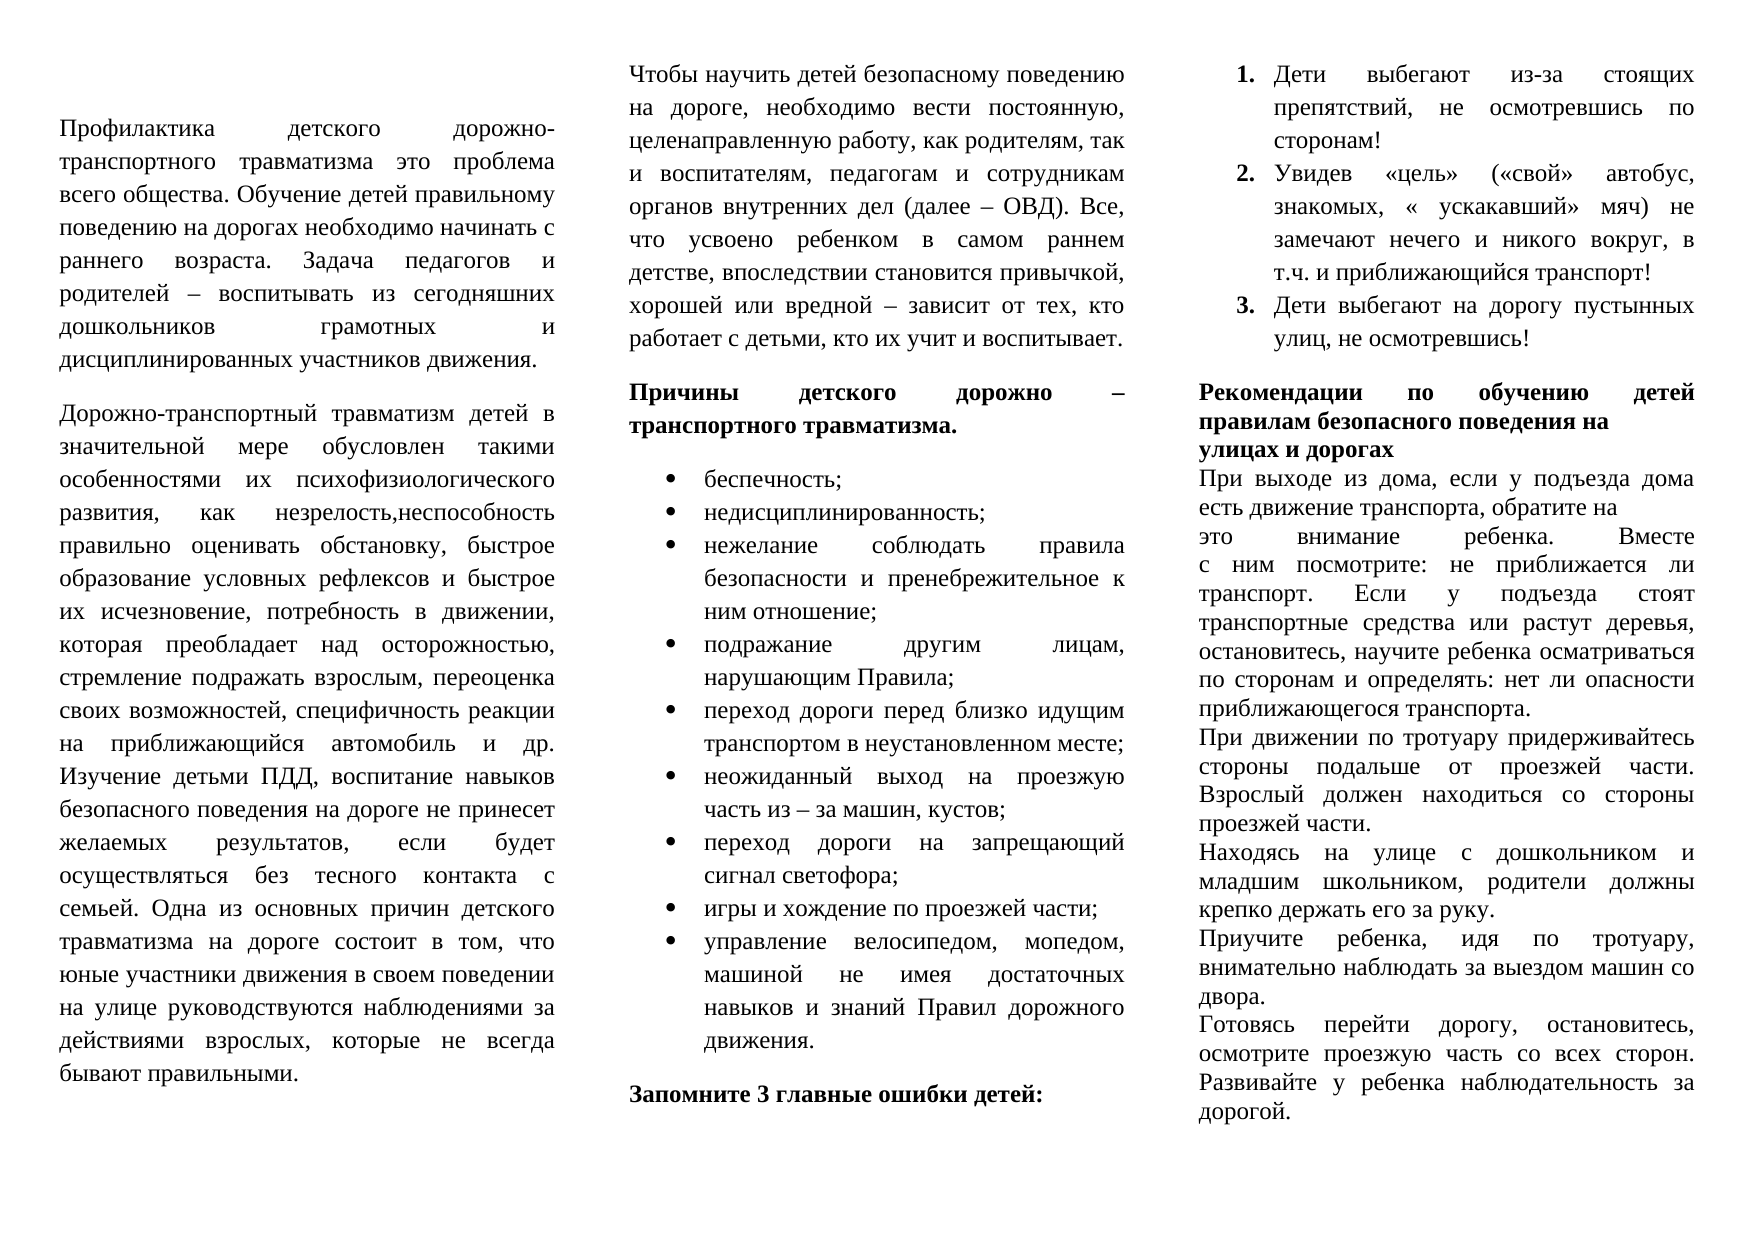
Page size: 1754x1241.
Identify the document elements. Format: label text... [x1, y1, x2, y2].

list переход дороги на запрещающий сигнал светофора; [666, 827, 1125, 889]
list беспечность; [666, 464, 1125, 493]
text Причины детского дорожно – транспортного травматизма. [629, 377, 1125, 439]
text Профилактика детского дорожно-транспортного травматизма это проблема всего общества. Обучение детей правильному поведению на дорогах необходимо начинать с раннего возраста. Задача педагогов и родителей – воспитывать из сегодняшних дошкольников грамотных и дисциплинированных участников движения. [59, 113, 555, 373]
list нежелание соблюдать правила безопасности и пренебрежительное к ним отношение; [666, 530, 1125, 625]
list управление велосипедом, мопедом, машиной не имея достаточных навыков и знаний Правил дорожного движения. [666, 926, 1125, 1054]
list игры и хождение по проезжей части; [666, 893, 1125, 922]
text При выходе из дома, если у подъезда дома есть движение транспорта, обратите на [1199, 463, 1695, 521]
list недисциплинированность; [666, 497, 1125, 526]
list Дети выбегают на дорогу пустынных улиц, не осмотревшись! [1236, 290, 1695, 352]
list Увидев «цель» («свой» автобус, знакомых, « ускакавший» мяч) не замечают нечего и никого вокруг, в т.ч. и приближающийся транспорт! [1236, 158, 1695, 286]
list подражание другим лицам, нарушающим Правила; [666, 629, 1125, 691]
text Запомните 3 главные ошибки детей: [629, 1079, 1125, 1108]
text это внимание ребенка. Вместе с ним посмотрите: не приближается ли транспорт. Если у подъезда стоят транспортные средства или растут деревья, остановитесь, научите ребенка осматриваться по сторонам и определять: нет ли опасности приближающегося транспорта. [1199, 521, 1695, 722]
text Рекомендации по обучению детей правилам безопасного поведения на [1199, 377, 1695, 434]
text Дорожно-транспортный травматизм детей в значительной мере обусловлен такими особенностями их психофизиологического развития, как незрелость,неспособность правильно оценивать обстановку, быстрое образование условных рефлексов и быстрое их исчезновение, потребность в движении, которая преобладает над осторожностью, стремление подражать взрослым, переоценка своих возможностей, специфичность реакции на приближающийся автомобиль и др. Изучение детьми ПДД, воспитание навыков безопасного поведения на дороге не принесет желаемых результатов, если будет осуществляться без тесного контакта с семьей. Одна из основных причин детского травматизма на дороге состоит в том, что юные участники движения в своем поведении на улице руководствуются наблюдениями за действиями взрослых, которые не всегда бывают правильными. [59, 398, 555, 1087]
text улицах и дорогах [1199, 434, 1695, 463]
text При движении по тротуару придерживайтесь стороны подальше от проезжей части. Взрослый должен находиться со стороны проезжей части. [1199, 722, 1695, 837]
list Дети выбегают из-за стоящих препятствий, не осмотревшись по сторонам! [1236, 59, 1695, 154]
text Приучите ребенка, идя по тротуару, внимательно наблюдать за выездом машин со двора. [1199, 923, 1695, 1009]
list переход дороги перед близко идущим транспортом в неустановленном месте; [666, 695, 1125, 757]
text Чтобы научить детей безопасному поведению на дороге, необходимо вести постоянную, целенаправленную работу, как родителям, так и воспитателям, педагогам и сотрудникам органов внутренних дел (далее – ОВД). Все, что усвоено ребенком в самом раннем детстве, впоследствии становится привычкой, хорошей или вредной – зависит от тех, кто работает с детьми, кто их учит и воспитывает. [629, 59, 1125, 352]
text Готовясь перейти дорогу, остановитесь, осмотрите проезжую часть со всех сторон. Развивайте у ребенка наблюдательность за дорогой. [1199, 1009, 1695, 1124]
list неожиданный выход на проезжую часть из – за машин, кустов; [666, 761, 1125, 823]
text Находясь на улице с дошкольником и младшим школьником, родители должны крепко держать его за руку. [1199, 837, 1695, 923]
